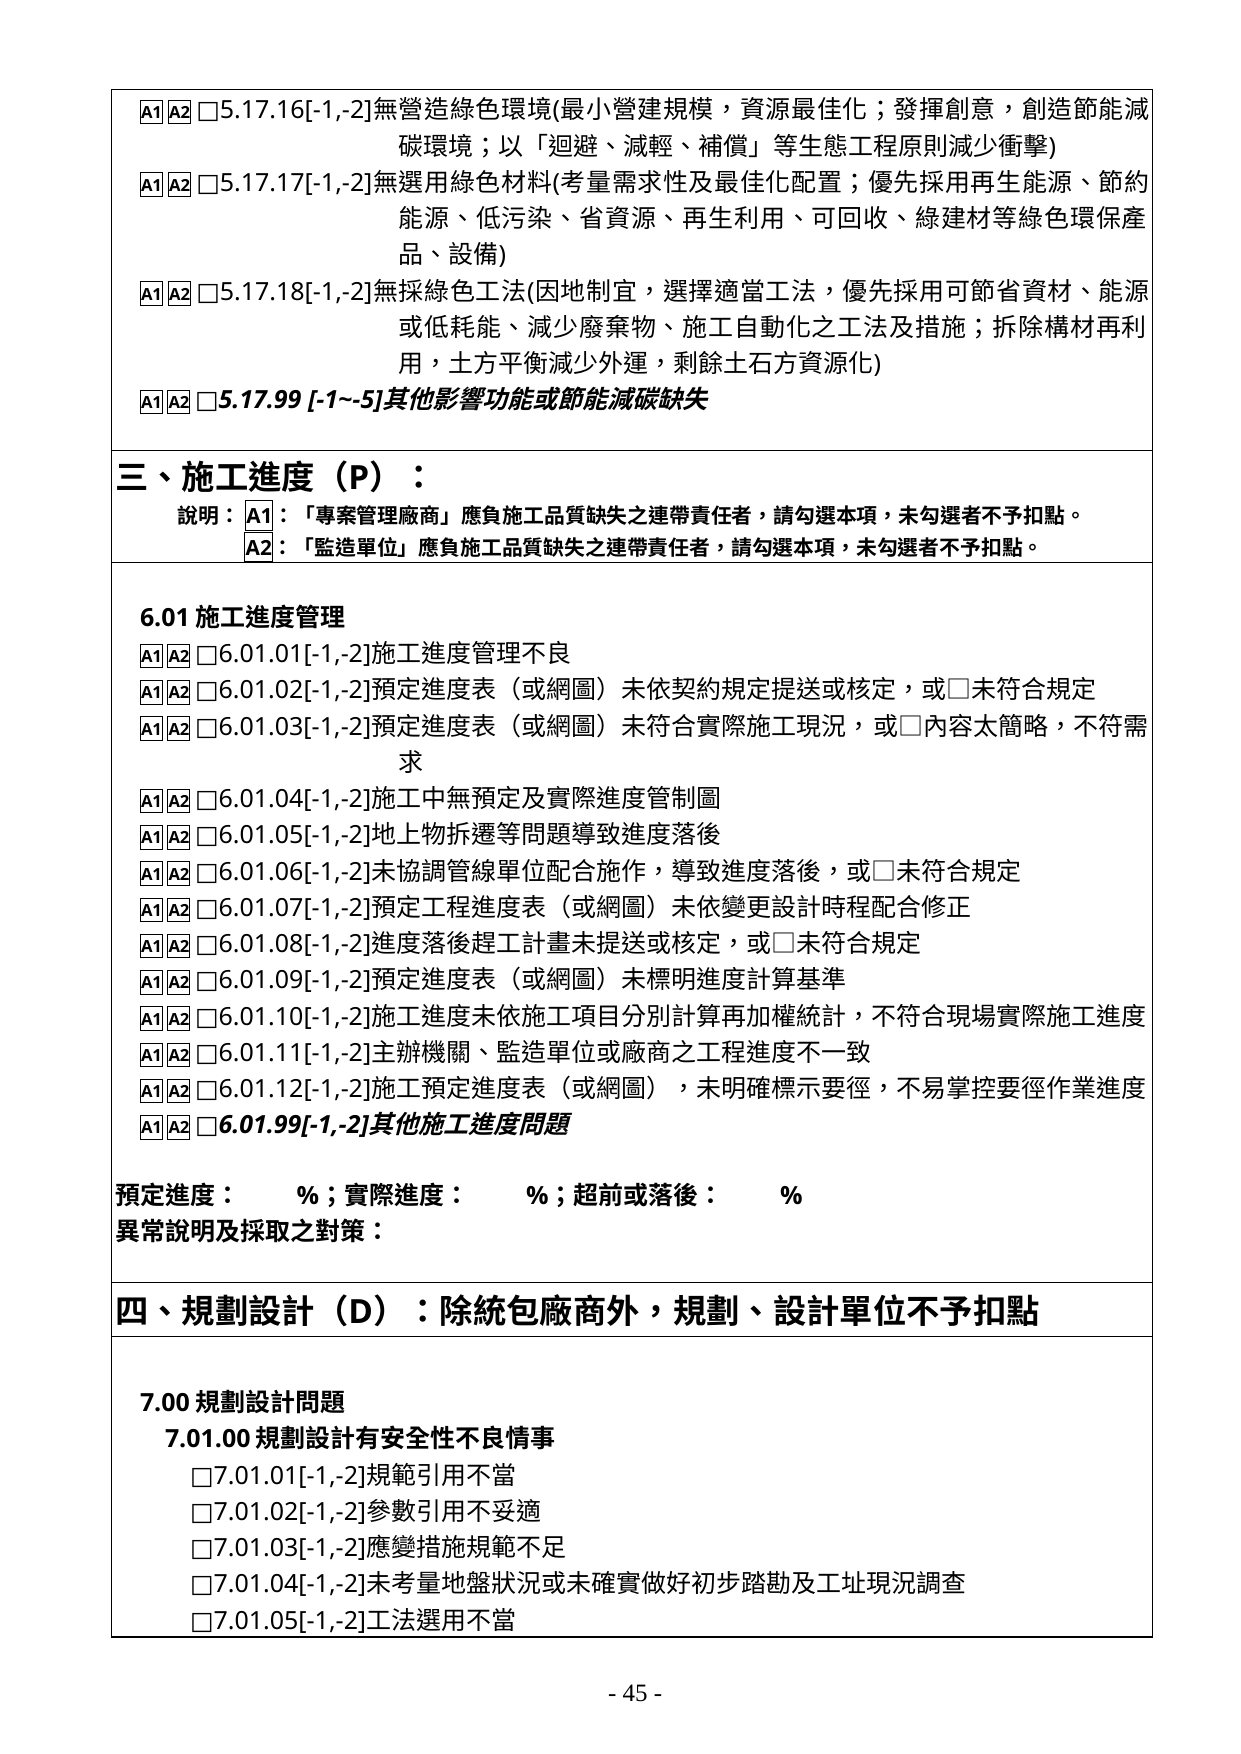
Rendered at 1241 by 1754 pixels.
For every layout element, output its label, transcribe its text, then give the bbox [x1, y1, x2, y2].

table_cell 規劃設計（D）：除統包廠商外，規劃、設計單位不予扣點 [112, 1283, 1152, 1336]
table_cell 6.01施工進度管理 A1 A2 □6.01.01[-1,-2]施工進度管理不良 A1 A2 □6.01.02[-1,-2]預定進度表（或網圖）未依契約規定提送或核定，或□未符合規定 A1 A2 □6.01.03[-1,-2]預定進度表（或網圖）未符合實際施工現況，或□內容太簡略，不符需求 A1 A2 □6.01.04[-1,-2]施工中無預定及實際進度管制圖 A1 A2 □6.01.05[-1,-2]地上物拆遷等問題導致進度落後 A1 A2 □6.01.06[-1,-2]未協調管線單位配合施作，導致進度落後，或□未符合規定 A1 A2 □6.01.07[-1,-2]預定工程進度表（或網圖）未依變更設計時程配合修正 A1 A2 □6.01.08[-1,-2]進度落後趕工計畫未提送或核定，或□未符合規定 A1 A2 □6.01.09[-1,-2]預定進度表（或網圖）未標明進度計算基準 A1 A2 □6.01.10[-1,-2]施工進度未依施工項目分別計算再加權統計，不符合現場實際施工進度 A1 A2 □6.01.11[-1,-2]主辦機關、監造單位或廠商之工程進度不一致 A1 A2 □6.01.12[-1,-2]施工預定進度表（或網圖），未明確標示要徑，不易掌控要徑作業進度 A1 A2 □6.01.99[-1,-2]其他施工進度問題 預定進度： %；實際進度： %；超前或落後： % 異常說明及採取之對策： [112, 563, 1152, 1282]
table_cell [112, 1337, 1152, 1636]
table_cell 施工進度（P）： 說明： A1：「專案管理廠商」應負施工品質缺失之連帶責任者，請勾選本項，未勾選者不予扣點。 A2：「監造單位」應負施工品質缺失之連帶責任者，請勾選本項，未勾選者不予扣點。 [112, 451, 1152, 562]
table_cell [112, 90, 1152, 450]
